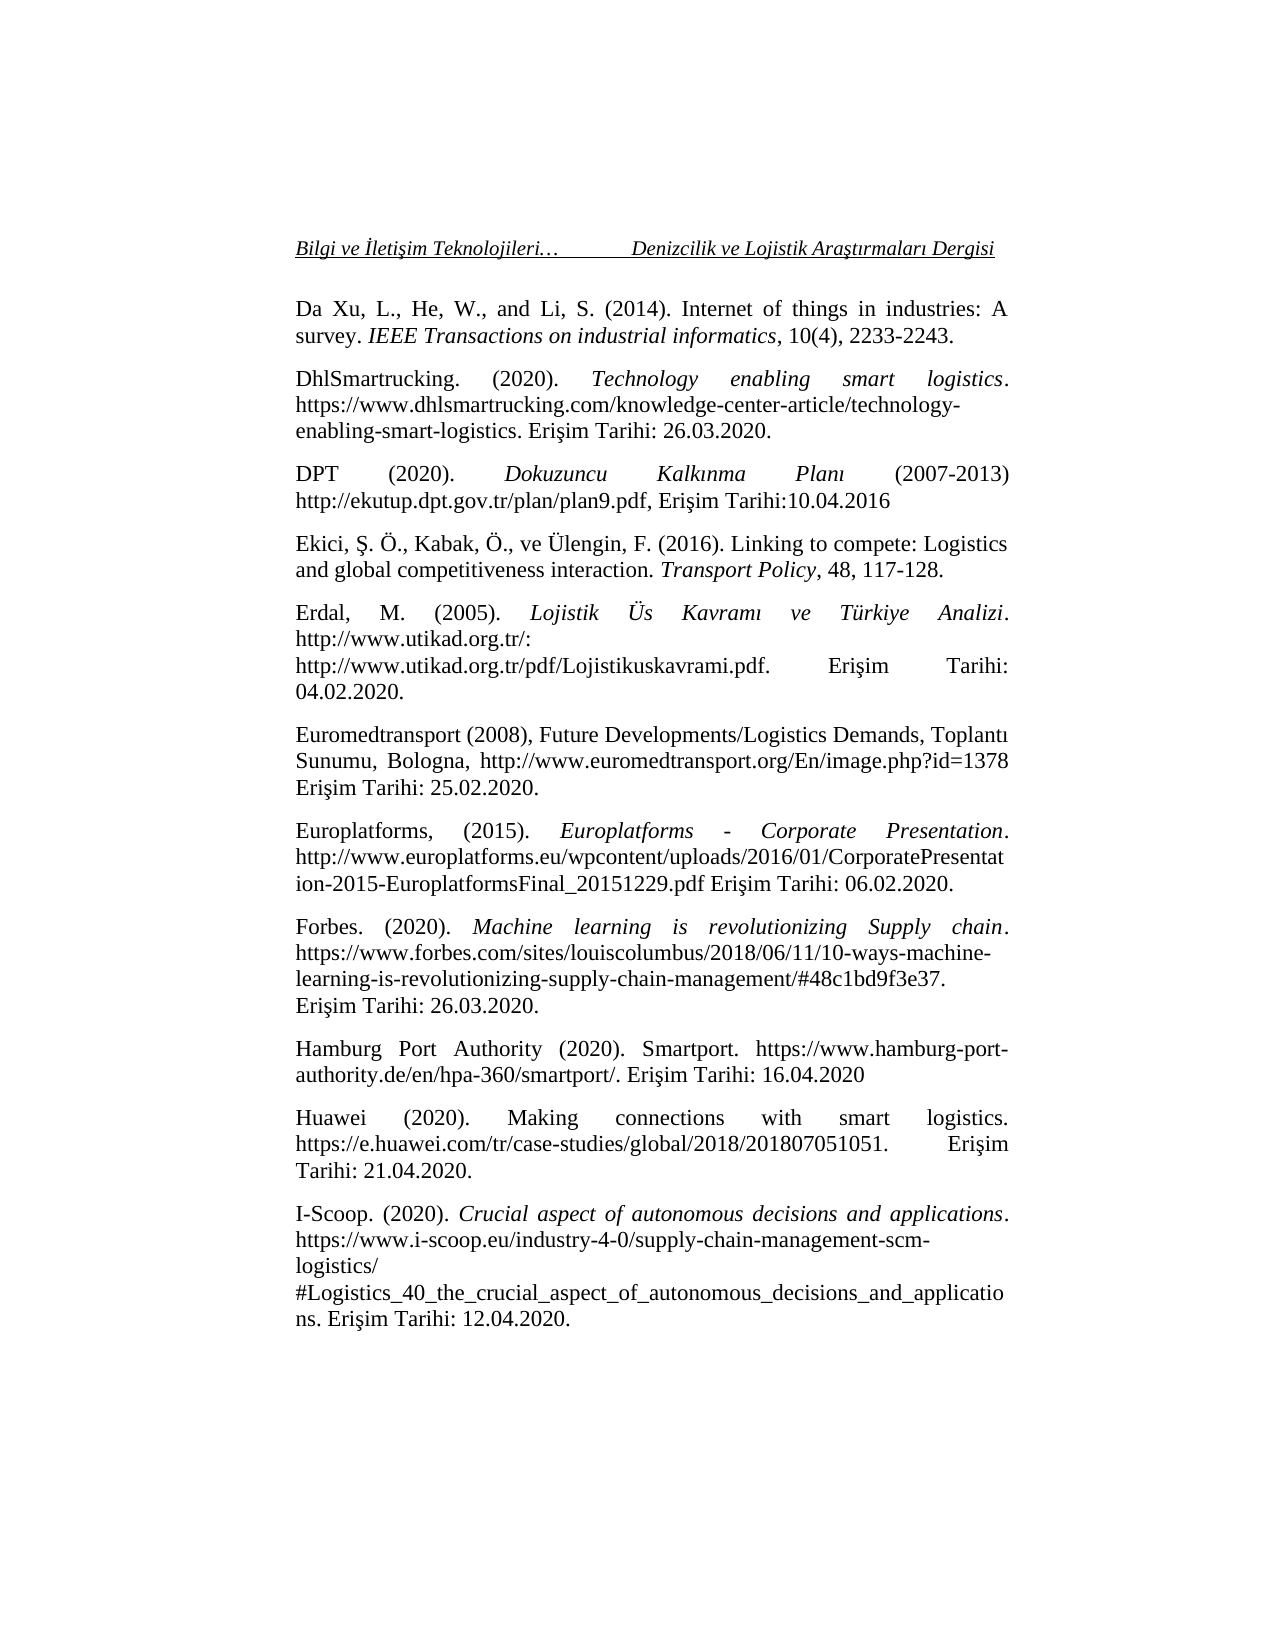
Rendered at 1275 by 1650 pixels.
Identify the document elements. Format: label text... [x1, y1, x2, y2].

text Forbes. (2020). Machine learning is revolutionizing Supply chain. https://www.forbes.com/sites/louiscolumbus/2018/06/11/10-ways-machine-learning-is-revolutionizing-supply-chain-management/#48c1bd9f3e37. Erişim Tarihi: 26.03.2020. [295, 913, 1009, 1018]
text Da Xu, L., He, W., and Li, S. (2014). Internet of things in industries: A survey. IEEE Transactions on industrial informatics, 10(4), 2233-2243. [295, 295, 1009, 348]
text I-Scoop. (2020). Crucial aspect of autonomous decisions and applications. https://www.i-scoop.eu/industry-4-0/supply-chain-management-scm-logistics/#Logistics_40_the_crucial_aspect_of_autonomous_decisions_and_applications. Erişim Tarihi: 12.04.2020. [295, 1200, 1009, 1332]
text Euromedtransport (2008), Future Developments/Logistics Demands, Toplantı Sunumu, Bologna, http://www.euromedtransport.org/En/image.php?id=1378 Erişim Tarihi: 25.02.2020. [295, 721, 1009, 800]
text DhlSmartrucking. (2020). Technology enabling smart logistics. https://www.dhlsmartrucking.com/knowledge-center-article/technology-enabling-smart-logistics. Erişim Tarihi: 26.03.2020. [295, 365, 1009, 444]
text Hamburg Port Authority (2020). Smartport. https://www.hamburg-port-authority.de/en/hpa-360/smartport/. Erişim Tarihi: 16.04.2020 [295, 1035, 1009, 1087]
text DPT (2020). Dokuzuncu Kalkınma Planı (2007-2013) http://ekutup.dpt.gov.tr/plan/plan9.pdf, Erişim Tarihi:10.04.2016 [295, 460, 1009, 513]
text Huawei (2020). Making connections with smart logistics. https://e.huawei.com/tr/case-studies/global/2018/201807051051. Erişim Tarihi: 21.04.2020. [295, 1104, 1009, 1183]
text Ekici, Ş. Ö., Kabak, Ö., ve Ülengin, F. (2016). Linking to compete: Logistics and global competitiveness interaction. Transport Policy, 48, 117-128. [295, 530, 1009, 582]
text Erdal, M. (2005). Lojistik Üs Kavramı ve Türkiye Analizi. http://www.utikad.org.tr/: http://www.utikad.org.tr/pdf/Lojistikuskavrami.pdf. Erişim Tarihi: 04.02.2020. [295, 599, 1009, 704]
text Europlatforms, (2015). Europlatforms - Corporate Presentation. http://www.europlatforms.eu/wpcontent/uploads/2016/01/CorporatePresentation-2015-EuroplatformsFinal_20151229.pdf Erişim Tarihi: 06.02.2020. [295, 817, 1009, 896]
